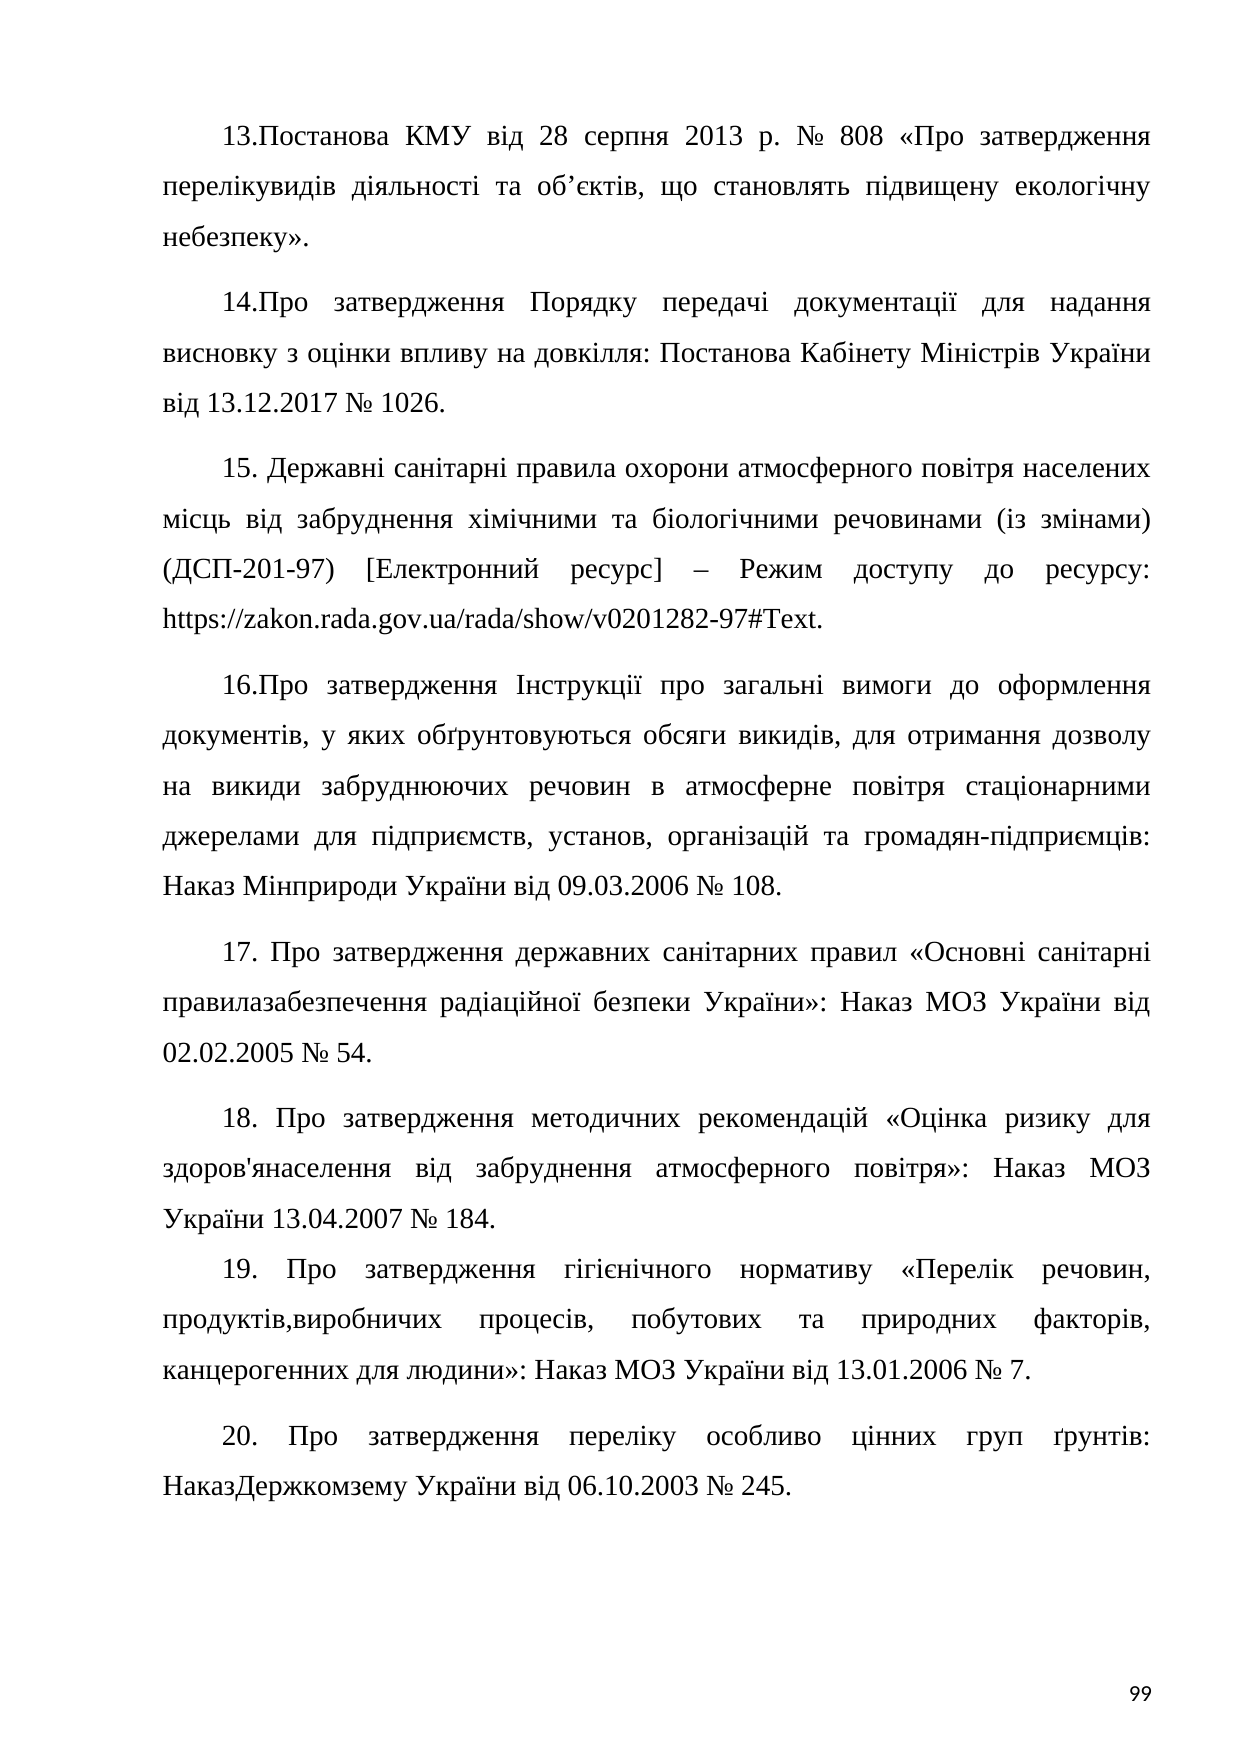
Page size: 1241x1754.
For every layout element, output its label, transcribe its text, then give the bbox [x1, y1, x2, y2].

text 14.Про затвердження Порядку передачі документації для надання висновку з оцінки впливу на довкілля: Постанова Кабінету Міністрів України від 13.12.2017 № 1026. [162, 284, 1152, 418]
text 17. Про затвердження державних санітарних правил «Основні санітарні правилазабезпечення радіаційної безпеки України»: Наказ МОЗ України від 02.02.2005 № 54. [162, 934, 1152, 1068]
text 13.Постанова КМУ від 28 серпня 2013 р. № 808 «Про затвердження перелікувидів діяльності та об’єктів, що становлять підвищену екологічну небезпеку». [162, 118, 1152, 252]
text 16.Про затвердження Інструкції про загальні вимоги до оформлення документів, у яких обґрунтовуються обсяги викидів, для отримання дозволу на викиди забруднюючих речовин в атмосферне повітря стаціонарними джерелами для підприємств, установ, організацій та громадян-підприємців: Наказ Мінприроди України від 09.03.2006 № 108. [162, 667, 1152, 902]
text 20. Про затвердження переліку особливо цінних груп ґрунтів: НаказДержкомзему України від 06.10.2003 № 245. [162, 1418, 1152, 1501]
text 18. Про затвердження методичних рекомендацій «Оцінка ризику для здоров'янаселення від забруднення атмосферного повітря»: Наказ МОЗ України 13.04.2007 № 184. [162, 1100, 1152, 1234]
text 19. Про затвердження гігієнічного нормативу «Перелік речовин, продуктів,виробничих процесів, побутових та природних факторів, канцерогенних для людини»: Наказ МОЗ України від 13.01.2006 № 7. [162, 1251, 1152, 1385]
text 15. Державні санітарні правила охорони атмосферного повітря населених місць від забруднення хімічними та біологічними речовинами (із змінами) (ДСП-201-97) [Електронний ресурс] – Режим доступу до ресурсу: https://zakon.rada.gov.ua/rada/show/v0201282-97#Text. [162, 451, 1152, 635]
